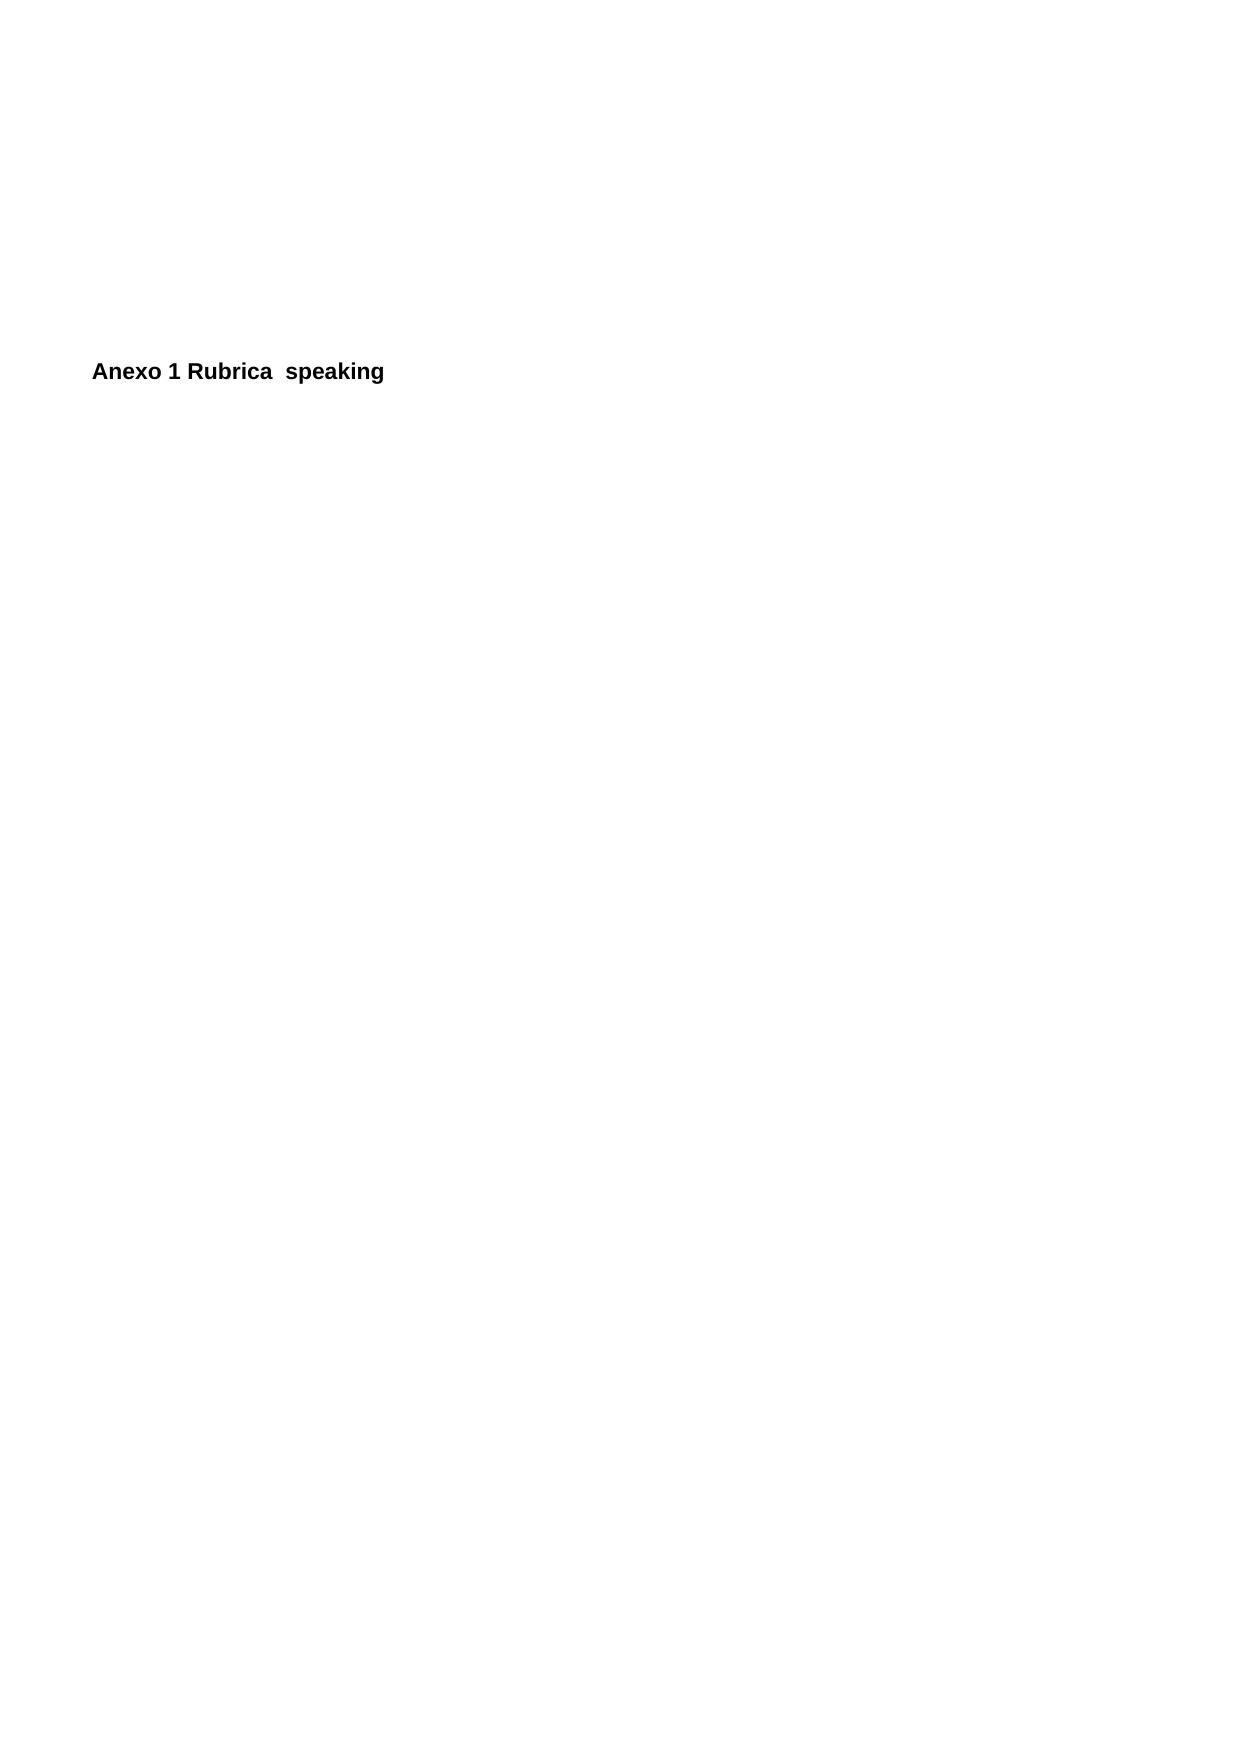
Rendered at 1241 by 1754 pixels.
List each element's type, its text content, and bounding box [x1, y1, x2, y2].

text Anexo 1 Rubrica speaking [92, 358, 1140, 384]
